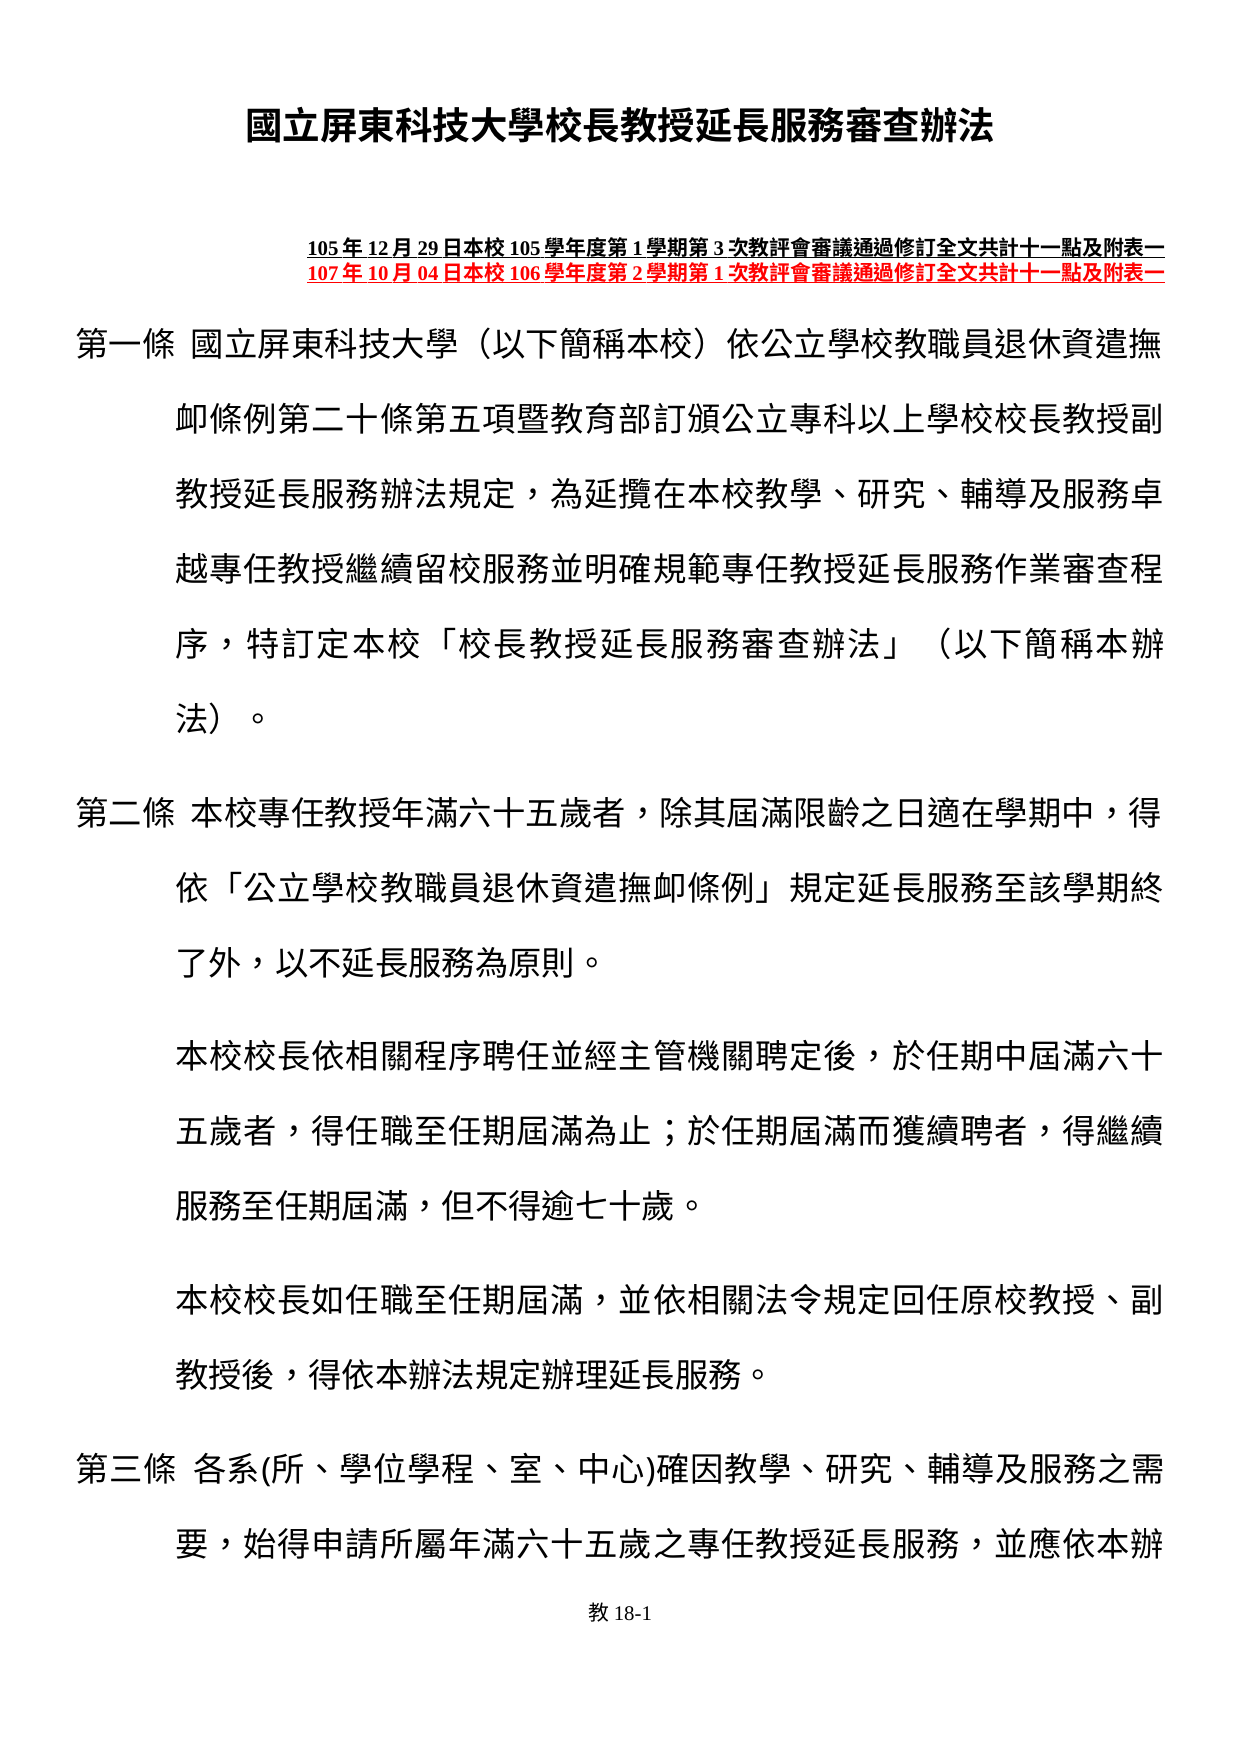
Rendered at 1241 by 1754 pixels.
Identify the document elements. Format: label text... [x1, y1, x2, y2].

text 105年12月29日本校105學年度第1學期第3次教評會審議通過修訂全文共計十一點及附表一 [75, 236, 1165, 261]
text 國立屏東科技大學校長教授延長服務審查辦法 [75, 86, 1165, 161]
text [75, 1429, 1165, 1579]
text 本校校長依相關程序聘任並經主管機關聘定後，於任期中屆滿六十五歲者，得任職至任期屆滿為止；於任期屆滿而獲續聘者，得繼續服務至任期屆滿，但不得逾七十歲。 [175, 1017, 1165, 1242]
text 本校校長如任職至任期屆滿，並依相關法令規定回任原校教授、副教授後，得依本辦法規定辦理延長服務。 [175, 1261, 1165, 1411]
text 第一條 國立屏東科技大學（以下簡稱本校）依公立學校教職員退休資遣撫卹條例第二十條第五項暨教育部訂頒公立專科以上學校校長教授副教授延長服務辦法規定，為延攬在本校教學、研究、輔導及服務卓越專任教授繼續留校服務並明確規範專任教授延長服務作業審查程序，特訂定本校「校長教授延長服務審查辦法」（以下簡稱本辦法）。 [75, 304, 1165, 754]
text 107年10月04日本校106學年度第2學期第1次教評會審議通過修訂全文共計十一點及附表一 [75, 261, 1165, 286]
text 第二條 本校專任教授年滿六十五歲者，除其屆滿限齡之日適在學期中，得依「公立學校教職員退休資遣撫卹條例」規定延長服務至該學期終了外，以不延長服務為原則。 [75, 773, 1165, 998]
